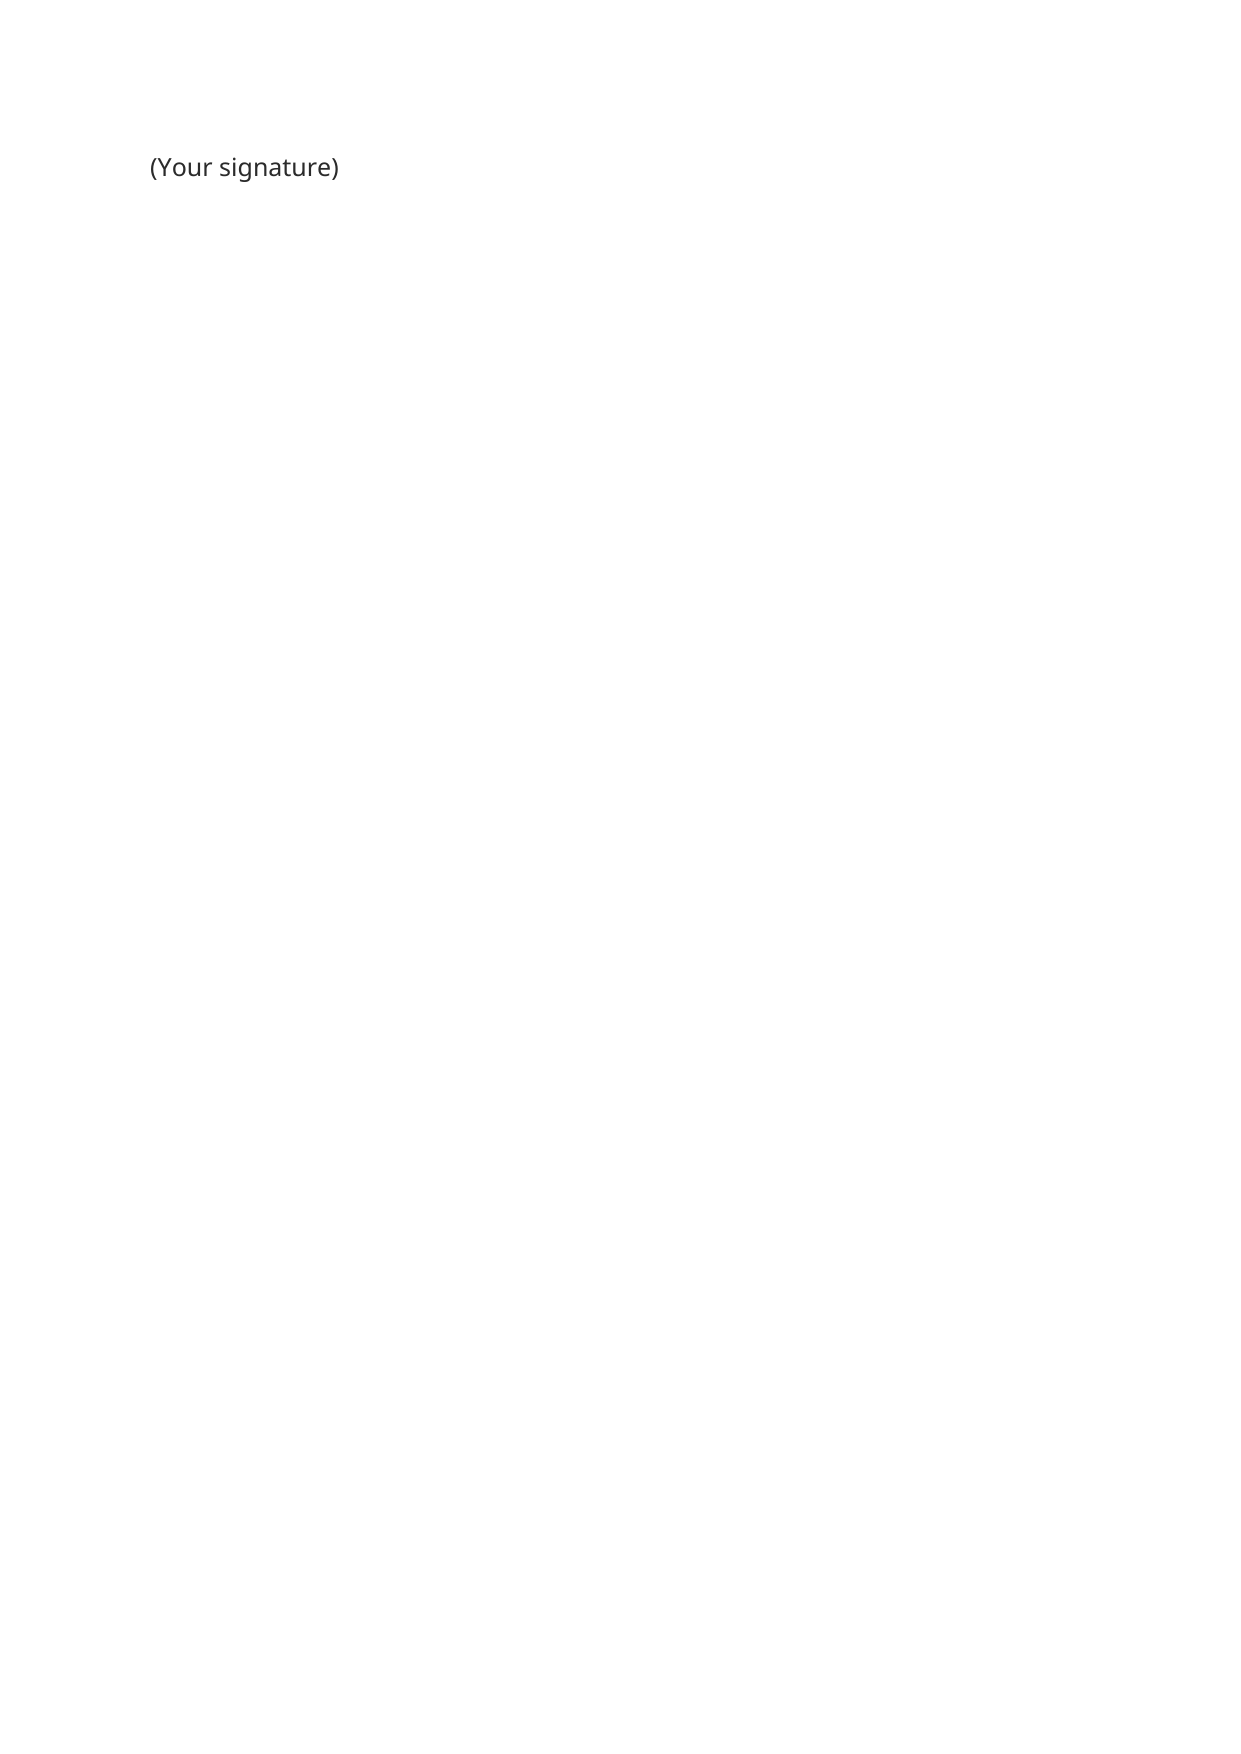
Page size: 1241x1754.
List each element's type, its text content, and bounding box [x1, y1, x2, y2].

text (Your signature) [150, 150, 1090, 184]
